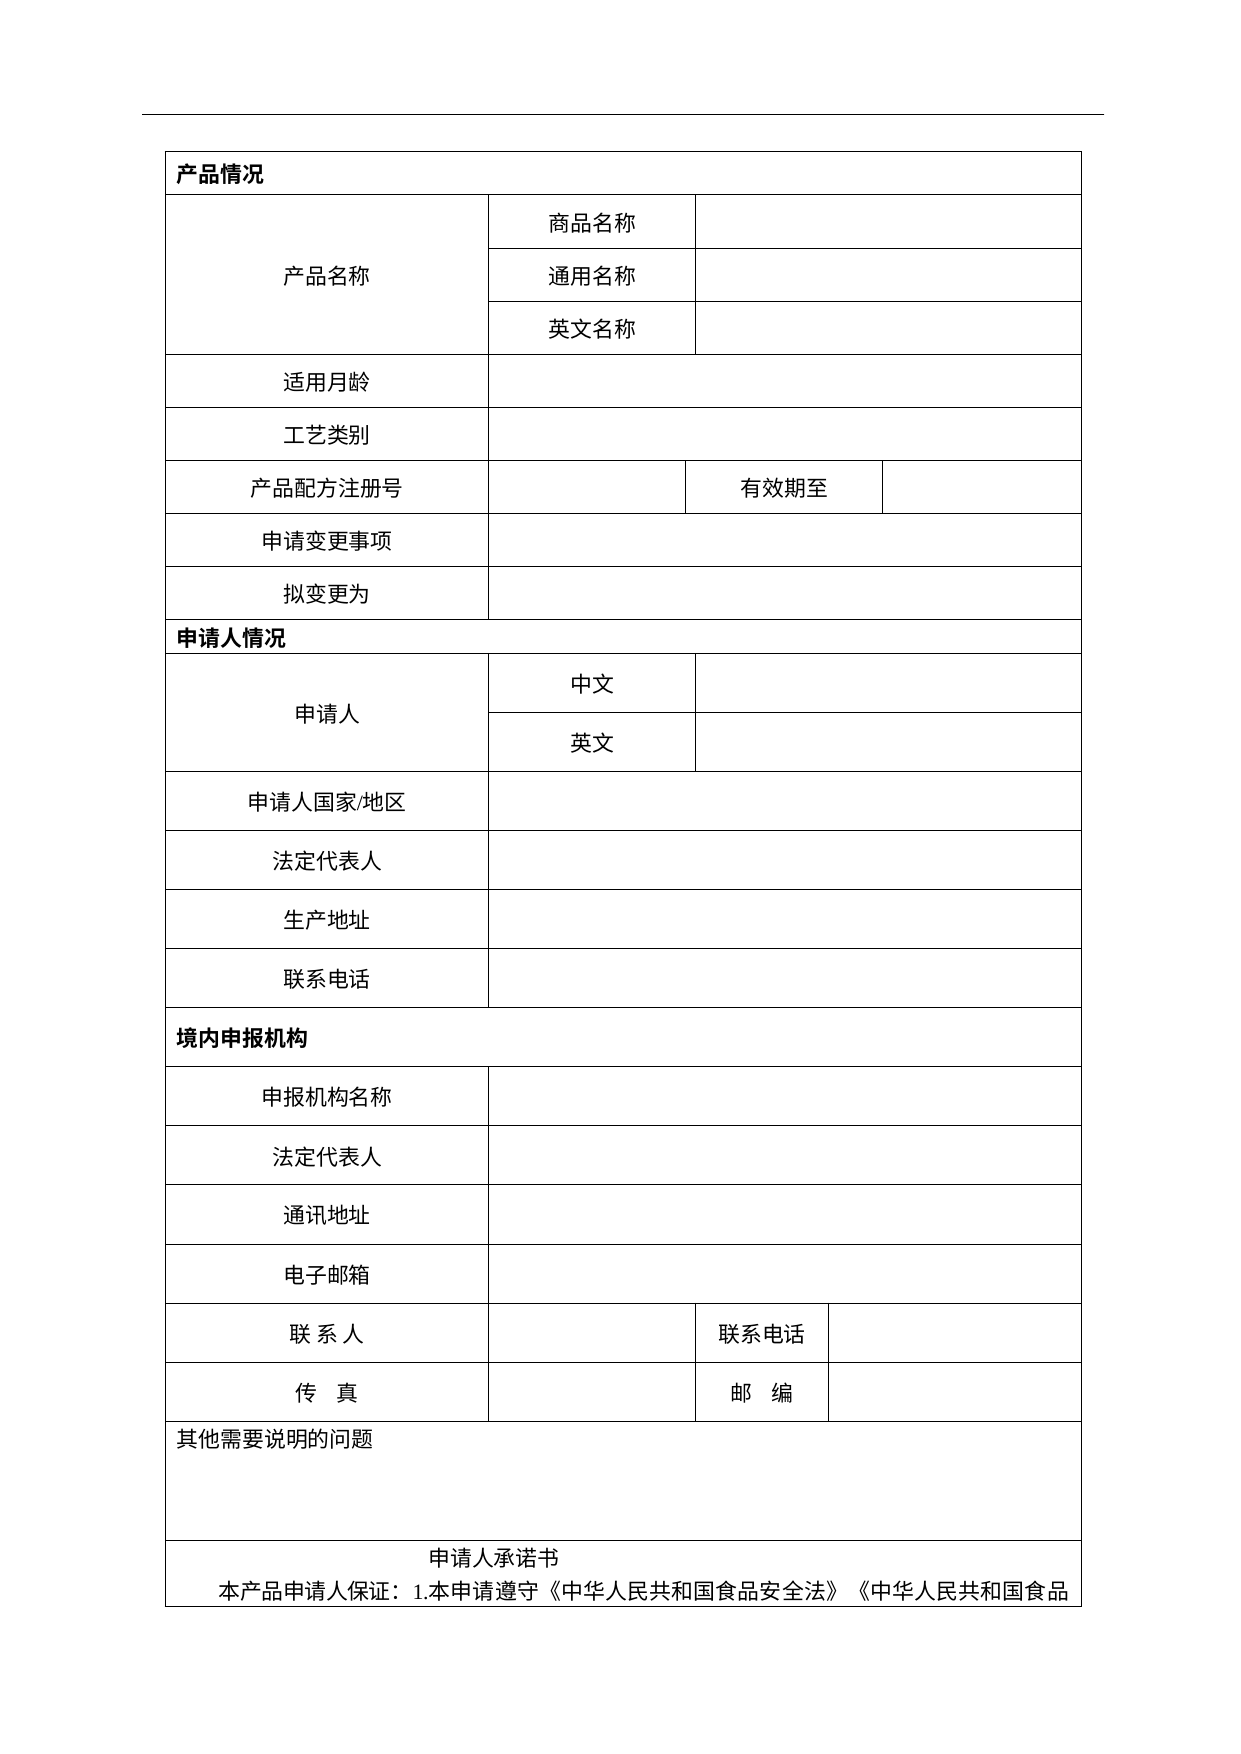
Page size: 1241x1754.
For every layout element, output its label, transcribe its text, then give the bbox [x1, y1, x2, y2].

table_cell 通用名称 [489, 249, 695, 301]
table_cell 邮 编 [696, 1363, 828, 1421]
table_cell [883, 461, 1081, 513]
table_cell 申报机构名称 [166, 1067, 488, 1125]
table_cell 联系电话 [696, 1304, 828, 1362]
table_cell [489, 408, 1081, 460]
table_cell 商品名称 [489, 195, 695, 247]
table_cell 法定代表人 [166, 831, 488, 889]
table_cell 境内申报机构 [166, 1008, 1081, 1066]
table_header 产品情况 [166, 152, 1081, 194]
table_cell [696, 302, 1081, 354]
table_cell [489, 567, 1081, 619]
table_cell [489, 772, 1081, 830]
table_cell [489, 461, 685, 513]
table_cell 申请人国家/地区 [166, 772, 488, 830]
table_cell [696, 195, 1081, 247]
table_cell [696, 713, 1081, 771]
table_cell 其他需要说明的问题 [166, 1422, 1081, 1540]
table_cell [829, 1363, 1081, 1421]
table_cell 电子邮箱 [166, 1245, 488, 1302]
table_cell 申请人情况 [166, 620, 1081, 653]
table_cell 申请变更事项 [166, 514, 488, 566]
table_cell 有效期至 [686, 461, 882, 513]
table_cell 法定代表人 [166, 1126, 488, 1184]
table_cell [489, 355, 1081, 407]
table_cell 英文 [489, 713, 695, 771]
table_cell [489, 1185, 1081, 1243]
table_cell 联 系 人 [166, 1304, 488, 1362]
table_cell 产品配方注册号 [166, 461, 488, 513]
table_cell [489, 1363, 695, 1421]
table_cell 生产地址 [166, 890, 488, 948]
table_cell 拟变更为 [166, 567, 488, 619]
table_cell [696, 249, 1081, 301]
table_cell 申请人 [166, 654, 488, 771]
table_cell 中文 [489, 654, 695, 712]
table_cell 工艺类别 [166, 408, 488, 460]
table_cell [489, 890, 1081, 948]
table_cell 传 真 [166, 1363, 488, 1421]
table_cell 联系电话 [166, 949, 488, 1007]
table_cell [696, 654, 1081, 712]
table_cell [489, 831, 1081, 889]
table_cell 适用月龄 [166, 355, 488, 407]
table_cell [489, 949, 1081, 1007]
table_cell 英文名称 [489, 302, 695, 354]
table_cell [489, 514, 1081, 566]
table_cell [489, 1126, 1081, 1184]
table_cell [489, 1245, 1081, 1302]
table_cell 产品名称 [166, 195, 488, 354]
table_cell [829, 1304, 1081, 1362]
table_cell [489, 1304, 695, 1362]
table_cell 通讯地址 [166, 1185, 488, 1243]
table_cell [166, 1541, 1081, 1606]
table_cell [489, 1067, 1081, 1125]
